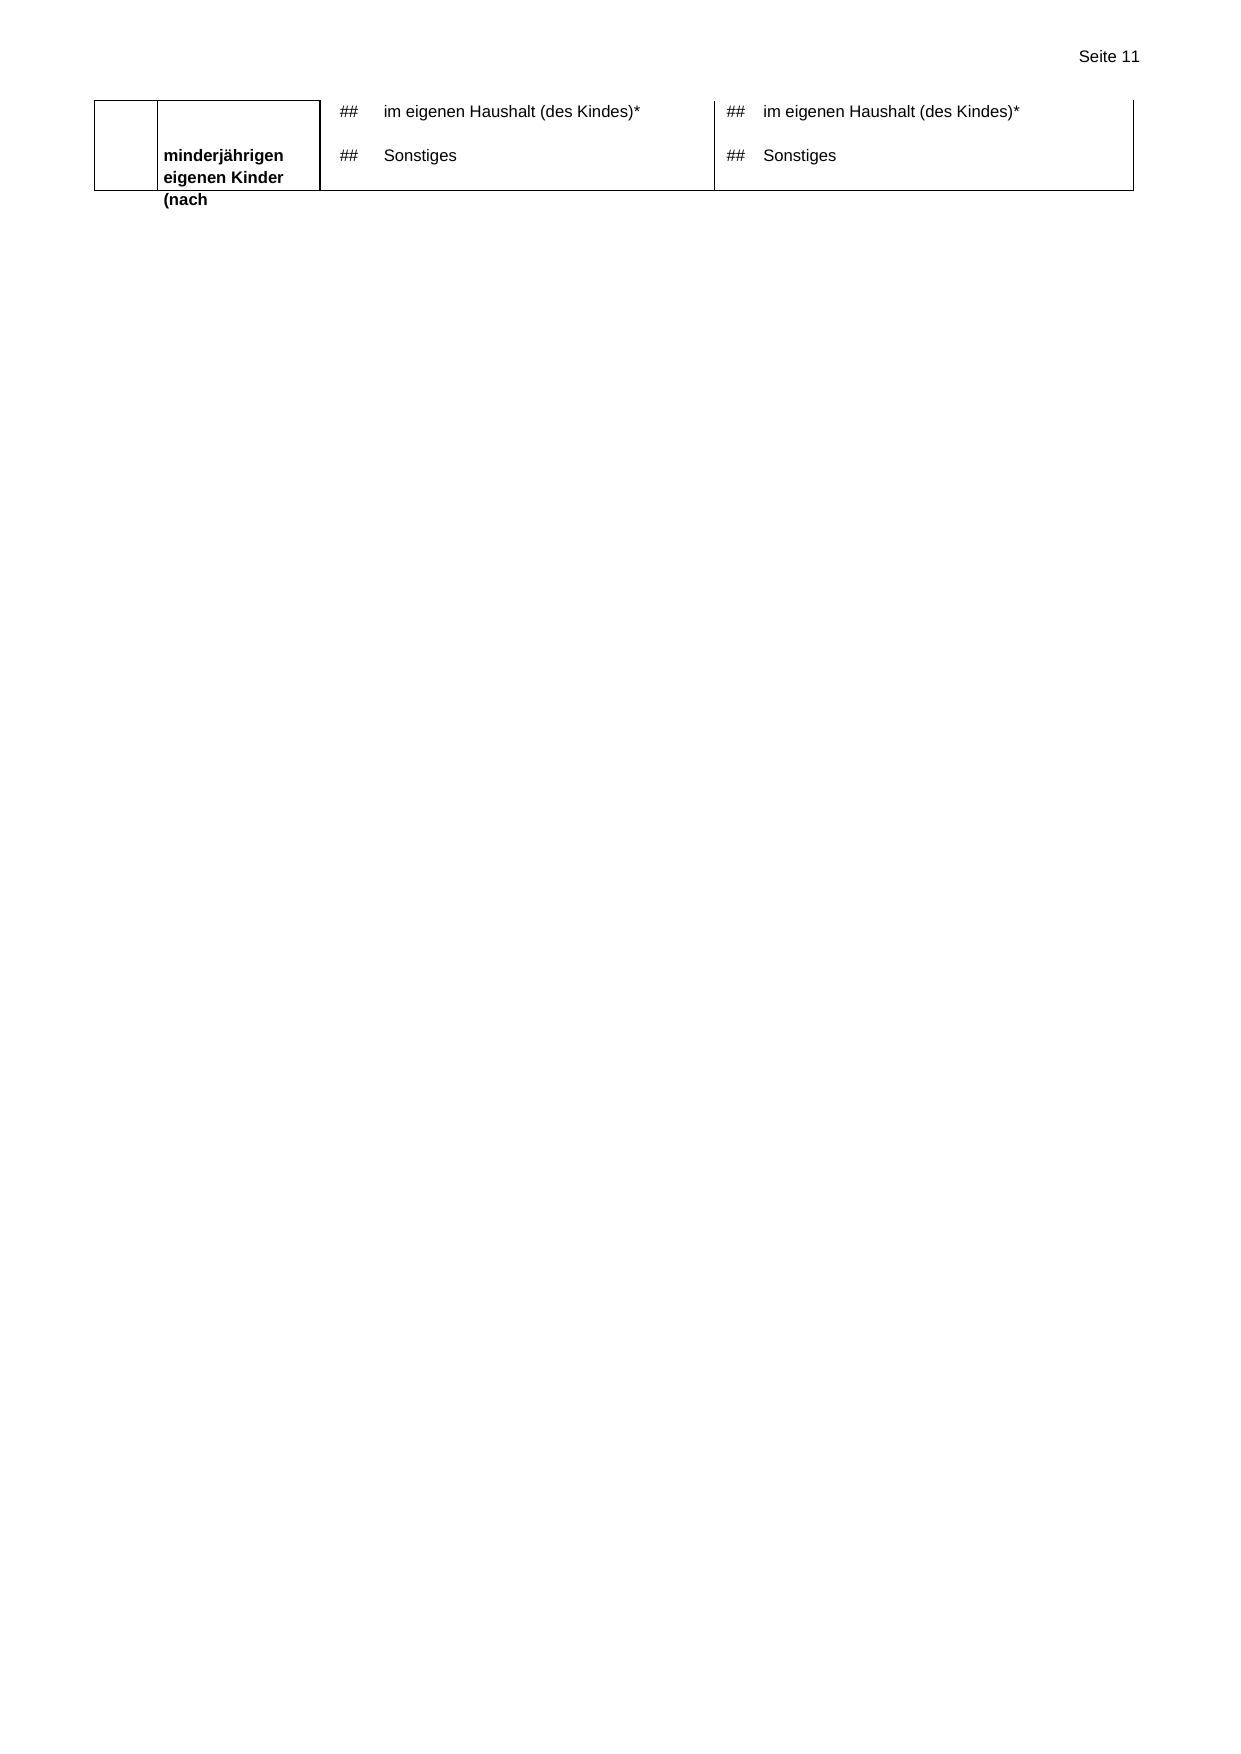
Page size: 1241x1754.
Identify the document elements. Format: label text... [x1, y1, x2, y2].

table_cell ## [714, 100, 757, 124]
table_cell im eigenen Haushalt (des Kindes)* [378, 100, 714, 124]
table_cell im eigenen Haushalt (des Kindes)* [757, 100, 1133, 124]
table_cell ## [321, 100, 377, 124]
table_cell ## [321, 124, 377, 190]
table_cell ## [715, 124, 757, 190]
table_cell Sonstiges [757, 124, 1133, 190]
table_cell Sonstiges [378, 124, 714, 190]
